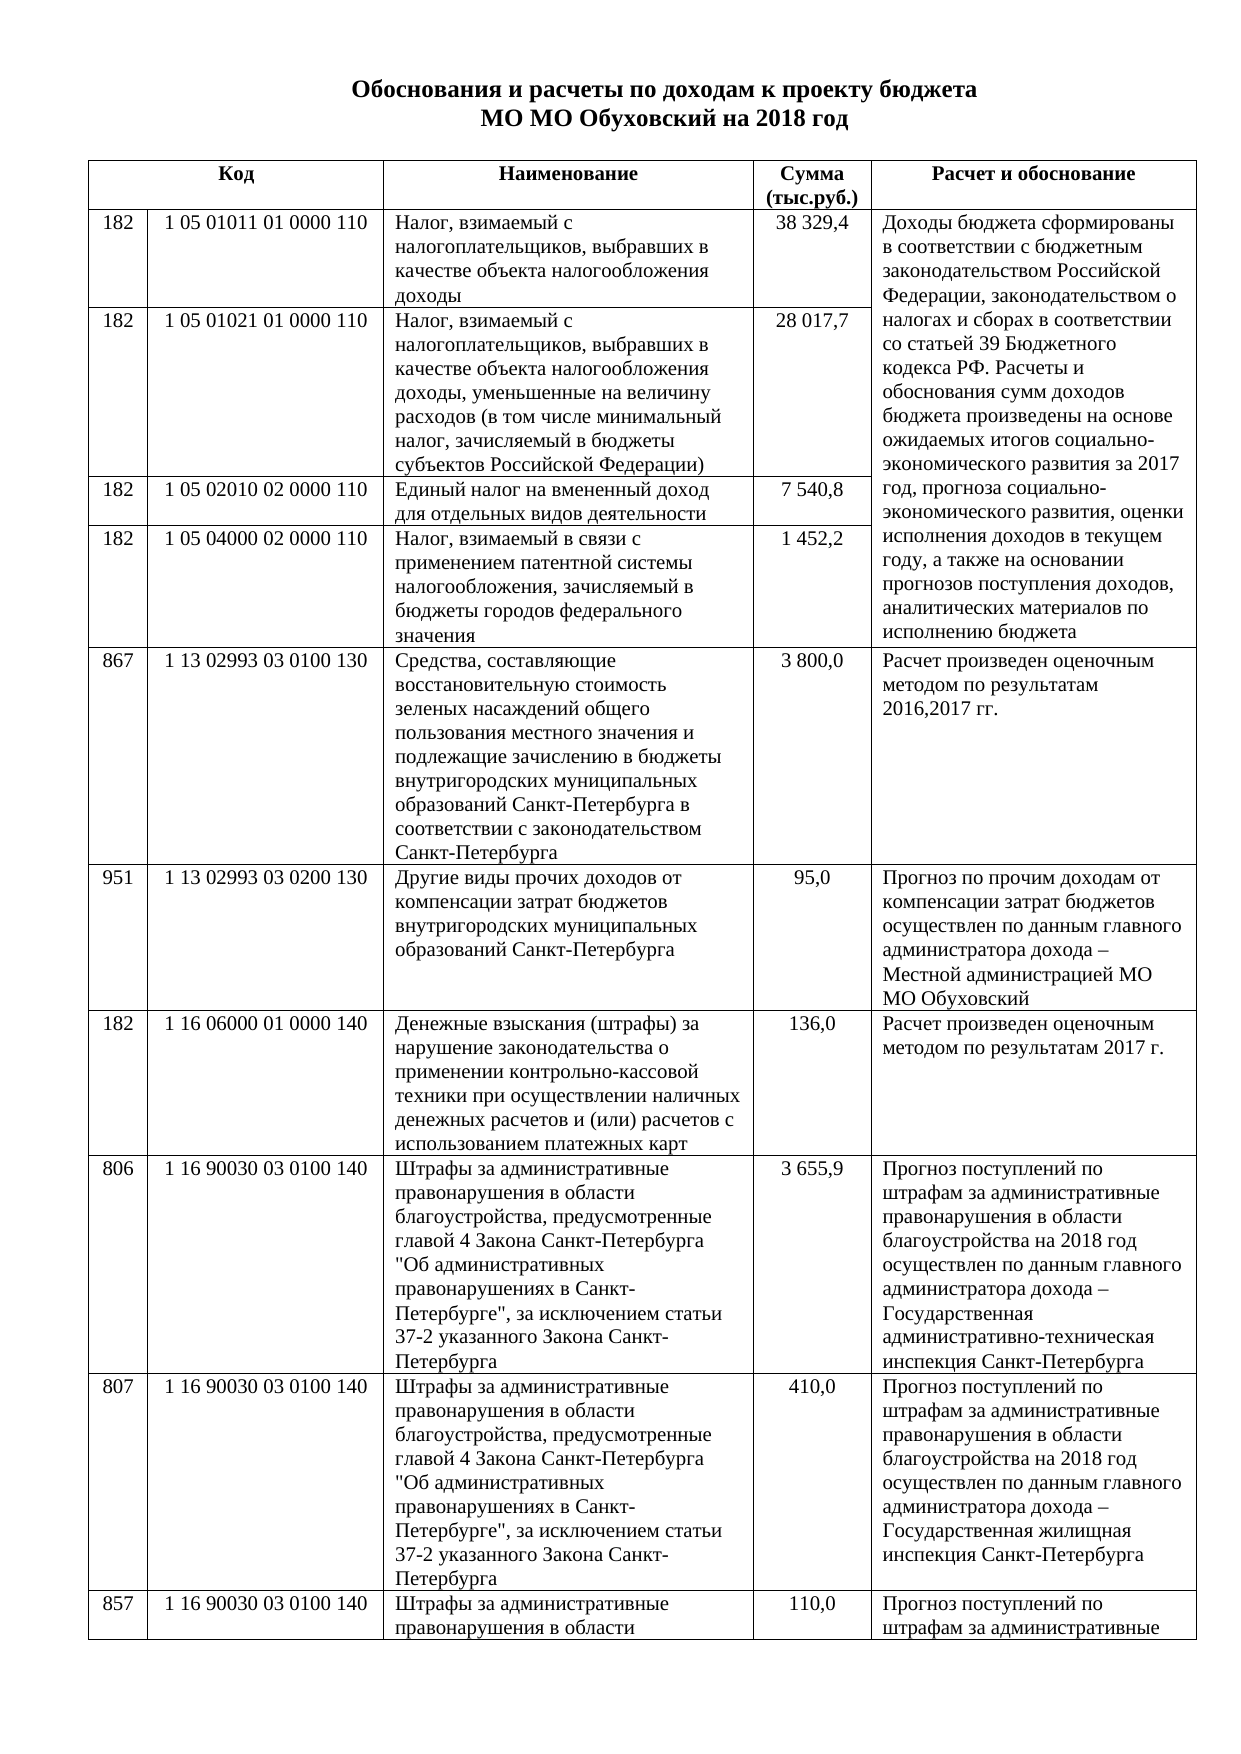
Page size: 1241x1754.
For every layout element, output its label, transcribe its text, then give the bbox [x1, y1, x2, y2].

table_cell Денежные взыскания (штрафы) за нарушение законодательства о применении контрольно-кассовой техники при осуществлении наличных денежных расчетов и (или) расчетов с использованием платежных карт [384, 1011, 753, 1155]
table_cell 1 13 02993 03 0200 130 [148, 865, 383, 1009]
table_cell Налог, взимаемый с налогоплательщиков, выбравших в качестве объекта налогообложения доходы [384, 210, 753, 307]
table_cell Средства, составляющие восстановительную стоимость зеленых насаждений общего пользования местного значения и подлежащие зачислению в бюджеты внутригородских муниципальных образований Санкт-Петербурга в соответствии с законодательством Санкт-Петербурга [384, 648, 753, 864]
table_cell 182 [89, 477, 147, 525]
table_cell 1 16 90030 03 0100 140 [148, 1156, 383, 1373]
table_header Расчет и обоснование [872, 161, 1196, 209]
table_cell 3 655,9 [754, 1156, 871, 1373]
table_cell Прогноз по прочим доходам от компенсации затрат бюджетов осуществлен по данным главного администратора дохода – Местной администрацией МО МО Обуховский [872, 865, 1196, 1009]
text МО МО Обуховский на 2018 год [177, 103, 1152, 131]
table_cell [872, 1591, 1196, 1639]
table_cell 951 [89, 865, 147, 1009]
text Обоснования и расчеты по доходам к проекту бюджета [177, 74, 1152, 103]
table_cell 136,0 [754, 1011, 871, 1155]
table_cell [384, 1591, 753, 1639]
table_cell 3 800,0 [754, 648, 871, 864]
table_cell 7 540,8 [754, 477, 871, 525]
table_cell 1 05 01011 01 0000 110 [148, 210, 383, 307]
table_cell 807 [89, 1374, 147, 1590]
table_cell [148, 1591, 383, 1639]
table_cell 857 [89, 1591, 147, 1639]
table_cell 38 329,4 [754, 210, 871, 307]
table_cell 28 017,7 [754, 308, 871, 476]
table_header Наименование [384, 161, 753, 209]
table_cell Доходы бюджета сформированы в соответствии с бюджетным законодательством Российской Федерации, законодательством о налогах и сборах в соответствии со статьей 39 Бюджетного кодекса РФ. Расчеты и обоснования сумм доходов бюджета произведены на основе ожидаемых итогов социально-экономического развития за 2017 год, прогноза социально-экономического развития, оценки исполнения доходов в текущем году, а также на основании прогнозов поступления доходов, аналитических материалов по исполнению бюджета [872, 210, 1196, 647]
table_cell 182 [89, 308, 147, 476]
table_cell 1 05 04000 02 0000 110 [148, 526, 383, 647]
table_cell 1 05 01021 01 0000 110 [148, 308, 383, 476]
table_header Сумма (тыс.руб.) [754, 161, 871, 209]
table_cell 867 [89, 648, 147, 864]
table_cell Прогноз поступлений по штрафам за административные правонарушения в области благоустройства на 2018 год осуществлен по данным главного администратора дохода – Государственная жилищная инспекция Санкт-Петербурга [872, 1374, 1196, 1590]
table_cell 110,0 [754, 1591, 871, 1639]
table_cell Прогноз поступлений по штрафам за административные правонарушения в области благоустройства на 2018 год осуществлен по данным главного администратора дохода – Государственная административно-техническая инспекция Санкт-Петербурга [872, 1156, 1196, 1373]
table_cell 1 16 90030 03 0100 140 [148, 1374, 383, 1590]
table_cell 410,0 [754, 1374, 871, 1590]
table_cell Расчет произведен оценочным методом по результатам 2016,2017 гг. [872, 648, 1196, 864]
table_cell Налог, взимаемый с налогоплательщиков, выбравших в качестве объекта налогообложения доходы, уменьшенные на величину расходов (в том числе минимальный налог, зачисляемый в бюджеты субъектов Российской Федерации) [384, 308, 753, 476]
table_cell 806 [89, 1156, 147, 1373]
table_cell 1 16 06000 01 0000 140 [148, 1011, 383, 1155]
table_cell 182 [89, 526, 147, 647]
table_header Код [89, 161, 383, 209]
table_cell Налог, взимаемый в связи с применением патентной системы налогообложения, зачисляемый в бюджеты городов федерального значения [384, 526, 753, 647]
table_cell Расчет произведен оценочным методом по результатам 2017 г. [872, 1011, 1196, 1155]
table_cell 1 05 02010 02 0000 110 [148, 477, 383, 525]
table_cell Другие виды прочих доходов от компенсации затрат бюджетов внутригородских муниципальных образований Санкт-Петербурга [384, 865, 753, 1009]
table_cell 95,0 [754, 865, 871, 1009]
table_cell 1 13 02993 03 0100 130 [148, 648, 383, 864]
table_cell 182 [89, 1011, 147, 1155]
table_cell 1 452,2 [754, 526, 871, 647]
table_cell 182 [89, 210, 147, 307]
table_cell Единый налог на вмененный доход для отдельных видов деятельности [384, 477, 753, 525]
